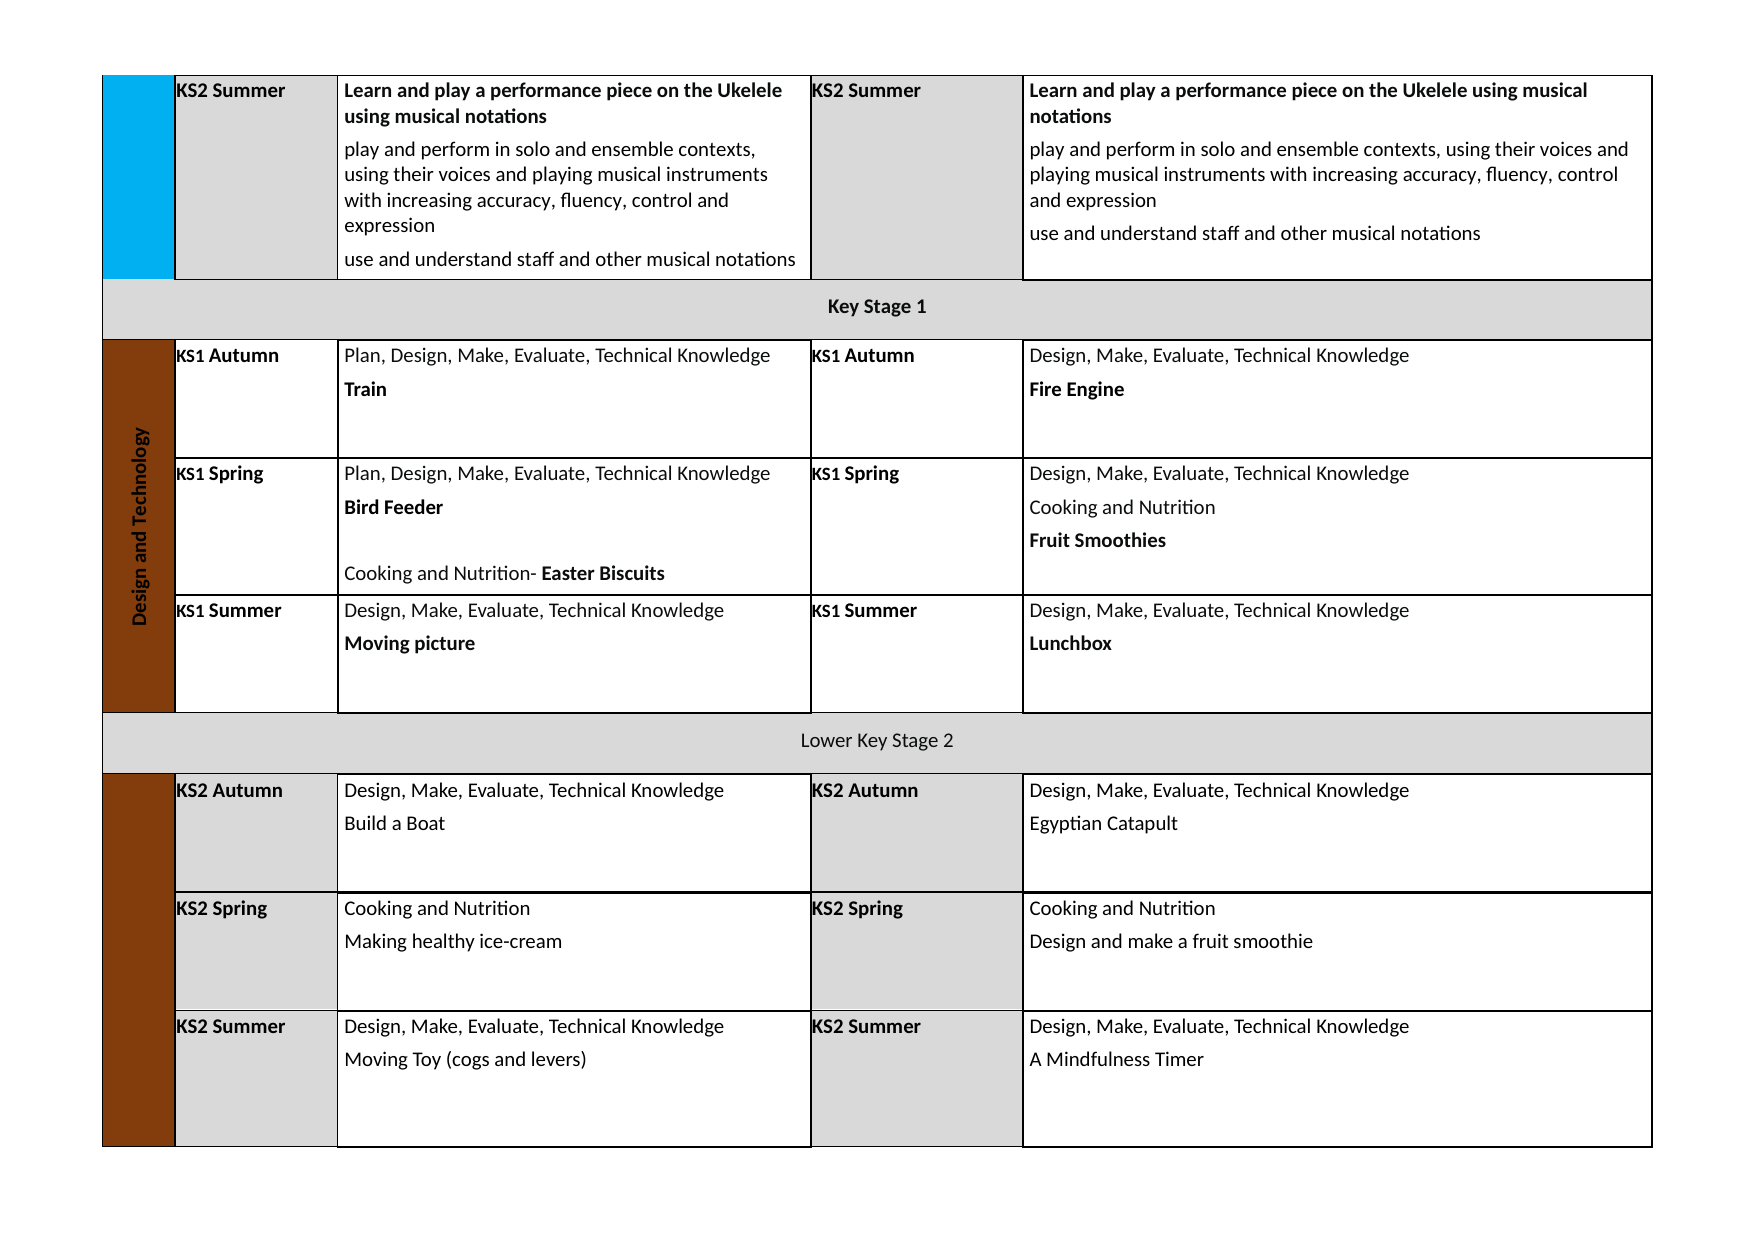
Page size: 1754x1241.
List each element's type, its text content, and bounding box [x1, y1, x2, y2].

table_cell KS2 Summer [176, 76, 337, 279]
table_cell Learn and play a performance piece on the Ukelele using musical notations play and perform in solo and ensemble contexts, using their voices and playing musical instruments with increasing accuracy, fluency, control and expression use and understand staff and other musical notations [338, 76, 810, 279]
table_cell KS2 Autumn [812, 774, 1022, 891]
table_cell KS1 Autumn [176, 340, 337, 457]
table_cell KS2 Summer [176, 1011, 337, 1146]
table_cell Design and Technology [103, 340, 174, 712]
table_cell Design, Make, Evaluate, Technical Knowledge Cooking and Nutrition Fruit Smoothies [1024, 459, 1651, 593]
table_cell Design, Make, Evaluate, Technical Knowledge Moving picture [339, 596, 810, 712]
table_cell Key Stage 1 [103, 279, 1651, 339]
table_cell KS1 Summer [176, 596, 337, 712]
table_cell Cooking and Nutrition Making healthy ice-cream [338, 894, 810, 1009]
table_cell Design, Make, Evaluate, Technical Knowledge Lunchbox [1024, 596, 1651, 712]
table_cell Design, Make, Evaluate, Technical Knowledge Egyptian Catapult [1024, 775, 1651, 891]
table_cell Design, Make, Evaluate, Technical Knowledge Moving Toy (cogs and levers) [338, 1012, 810, 1146]
table_cell Plan, Design, Make, Evaluate, Technical Knowledge Bird Feeder Cooking and Nutrition- Easter Biscuits [339, 459, 810, 593]
table_cell KS1 Spring [176, 459, 337, 593]
table_cell Learn and play a performance piece on the Ukelele using musical notations play and perform in solo and ensemble contexts, using their voices and playing musical instruments with increasing accuracy, fluency, control and expression use and understand staff and other musical notations [1024, 76, 1651, 279]
table_cell KS1 Spring [812, 459, 1022, 593]
table_cell KS2 Summer [812, 1011, 1022, 1146]
table_cell Design, Make, Evaluate, Technical Knowledge A Mindfulness Timer [1024, 1012, 1651, 1146]
table_cell Plan, Design, Make, Evaluate, Technical Knowledge Train [339, 341, 810, 457]
table_cell KS2 Summer [812, 76, 1022, 279]
table_cell Lower Key Stage 2 [103, 713, 1651, 773]
table_cell KS2 Spring [812, 893, 1022, 1009]
table_cell [103, 774, 174, 1146]
table_cell Design, Make, Evaluate, Technical Knowledge Build a Boat [338, 775, 810, 891]
table_cell KS2 Spring [176, 893, 337, 1009]
table_cell KS2 Autumn [176, 774, 337, 891]
table_cell Design, Make, Evaluate, Technical Knowledge Fire Engine [1024, 341, 1651, 457]
table_cell KS1 Autumn [812, 340, 1022, 457]
table_cell KS1 Summer [812, 596, 1022, 712]
table_cell Cooking and Nutrition Design and make a fruit smoothie [1024, 894, 1651, 1009]
